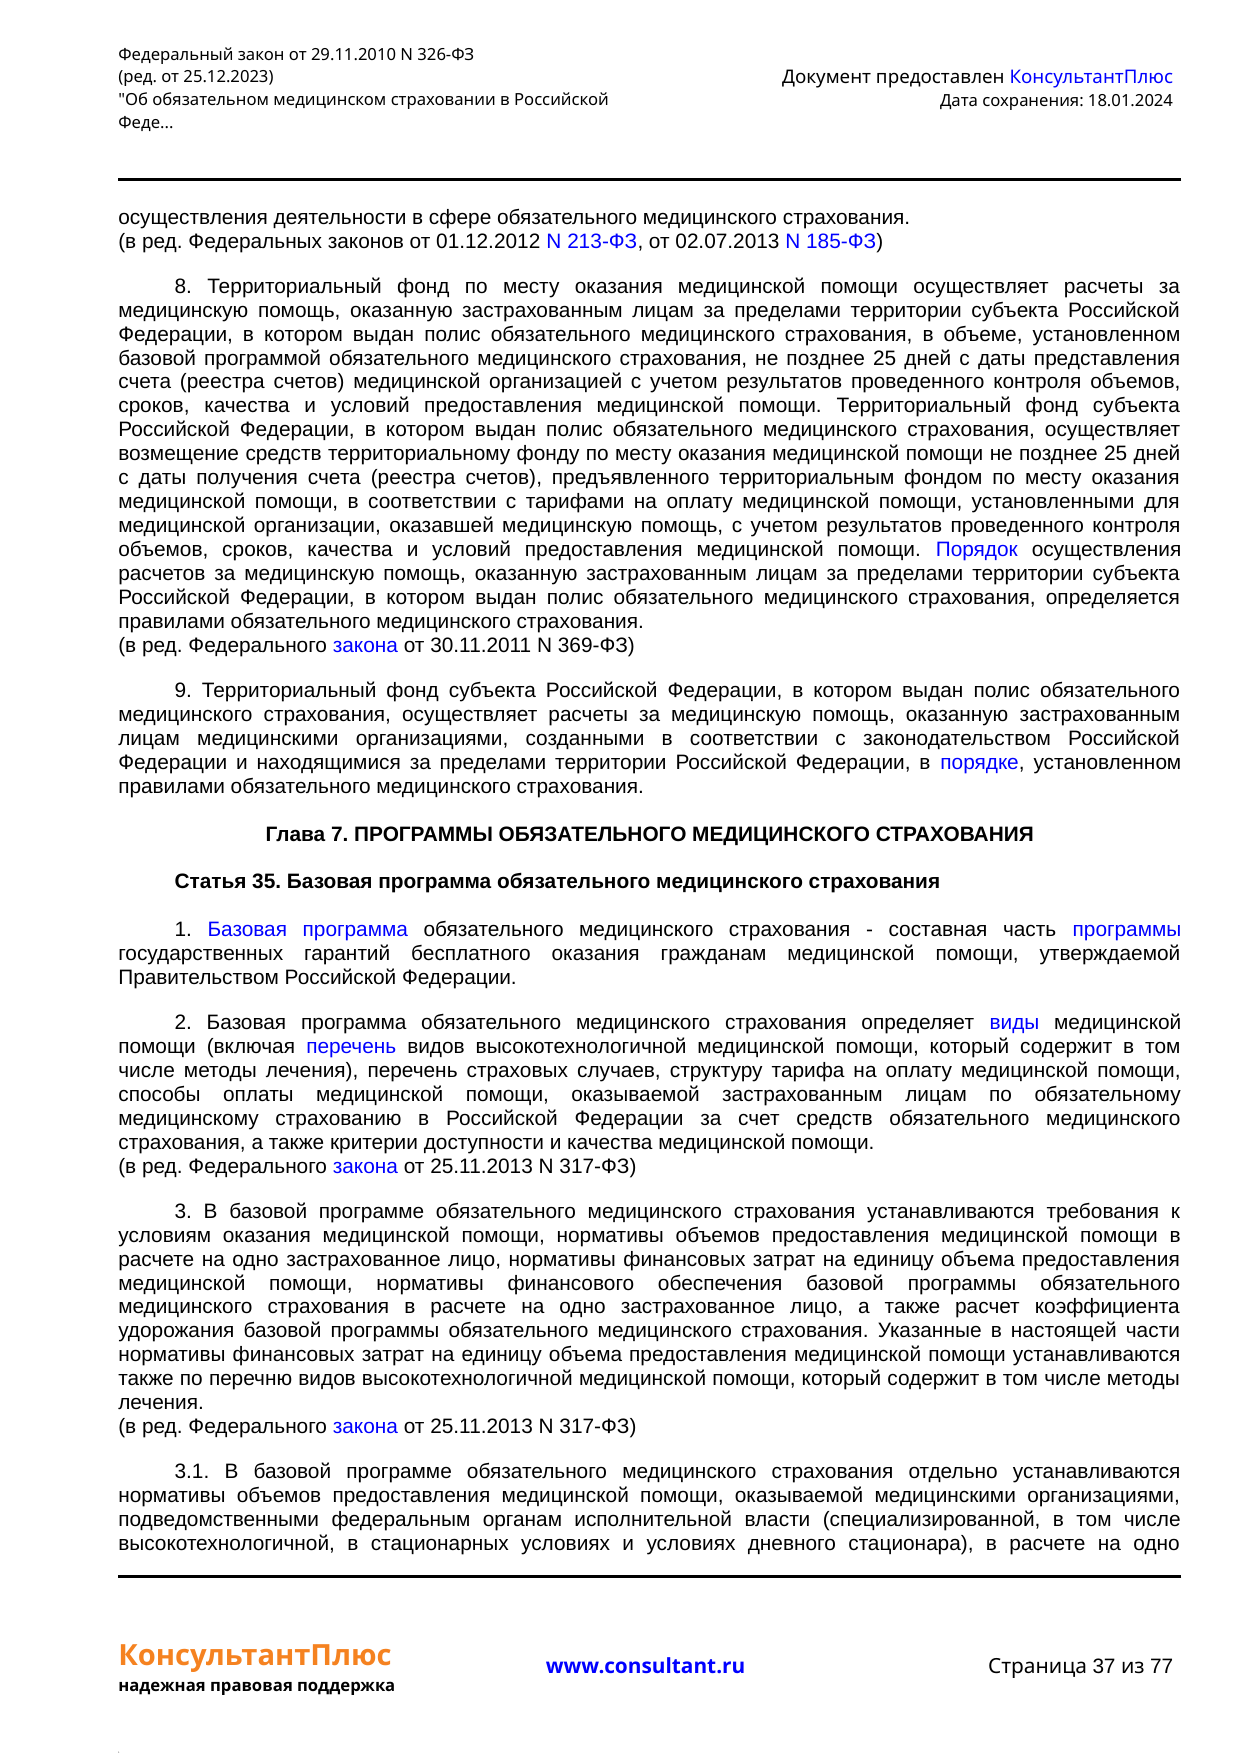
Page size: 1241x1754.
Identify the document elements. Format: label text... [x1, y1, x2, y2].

text 1. Базовая программа обязательного медицинского страхования - составная часть программы государственных гарантий бесплатного оказания гражданам медицинской помощи, утверждаемой Правительством Российской Федерации. [118, 917, 1181, 989]
title Статья 35. Базовая программа обязательного медицинского страхования [118, 869, 1181, 893]
text 9. Территориальный фонд субъекта Российской Федерации, в котором выдан полис обязательного медицинского страхования, осуществляет расчеты за медицинскую помощь, оказанную застрахованным лицам медицинскими организациями, созданными в соответствии с законодательством Российской Федерации и находящимися за пределами территории Российской Федерации, в порядке, установленном правилами обязательного медицинского страхования. [118, 678, 1181, 797]
text 2. Базовая программа обязательного медицинского страхования определяет виды медицинской помощи (включая перечень видов высокотехнологичной медицинской помощи, который содержит в том числе методы лечения), перечень страховых случаев, структуру тарифа на оплату медицинской помощи, способы оплаты медицинской помощи, оказываемой застрахованным лицам по обязательному медицинскому страхованию в Российской Федерации за счет средств обязательного медицинского страхования, а также критерии доступности и качества медицинской помощи. [118, 1010, 1181, 1154]
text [118, 1459, 1181, 1555]
text (в ред. Федерального закона от 25.11.2013 N 317-ФЗ) [118, 1414, 1181, 1438]
text 3. В базовой программе обязательного медицинского страхования устанавливаются требования к условиям оказания медицинской помощи, нормативы объемов предоставления медицинской помощи в расчете на одно застрахованное лицо, нормативы финансовых затрат на единицу объема предоставления медицинской помощи, нормативы финансового обеспечения базовой программы обязательного медицинского страхования в расчете на одно застрахованное лицо, а также расчет коэффициента удорожания базовой программы обязательного медицинского страхования. Указанные в настоящей части нормативы финансовых затрат на единицу объема предоставления медицинской помощи устанавливаются также по перечню видов высокотехнологичной медицинской помощи, который содержит в том числе методы лечения. [118, 1198, 1181, 1414]
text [118, 205, 1181, 229]
title Глава 7. ПРОГРАММЫ ОБЯЗАТЕЛЬНОГО МЕДИЦИНСКОГО СТРАХОВАНИЯ [118, 821, 1181, 845]
text (в ред. Федерального закона от 30.11.2011 N 369-ФЗ) [118, 633, 1181, 657]
text 8. Территориальный фонд по месту оказания медицинской помощи осуществляет расчеты за медицинскую помощь, оказанную застрахованным лицам за пределами территории субъекта Российской Федерации, в котором выдан полис обязательного медицинского страхования, в объеме, установленном базовой программой обязательного медицинского страхования, не позднее 25 дней с даты представления счета (реестра счетов) медицинской организацией с учетом результатов проведенного контроля объемов, сроков, качества и условий предоставления медицинской помощи. Территориальный фонд субъекта Российской Федерации, в котором выдан полис обязательного медицинского страхования, осуществляет возмещение средств территориальному фонду по месту оказания медицинской помощи не позднее 25 дней с даты получения счета (реестра счетов), предъявленного территориальным фондом по месту оказания медицинской помощи, в соответствии с тарифами на оплату медицинской помощи, установленными для медицинской организации, оказавшей медицинскую помощь, с учетом результатов проведенного контроля объемов, сроков, качества и условий предоставления медицинской помощи. Порядок осуществления расчетов за медицинскую помощь, оказанную застрахованным лицам за пределами территории субъекта Российской Федерации, в котором выдан полис обязательного медицинского страхования, определяется правилами обязательного медицинского страхования. [118, 273, 1181, 633]
text (в ред. Федеральных законов от 01.12.2012 N 213-ФЗ, от 02.07.2013 N 185-ФЗ) [118, 229, 1181, 253]
text (в ред. Федерального закона от 25.11.2013 N 317-ФЗ) [118, 1154, 1181, 1178]
